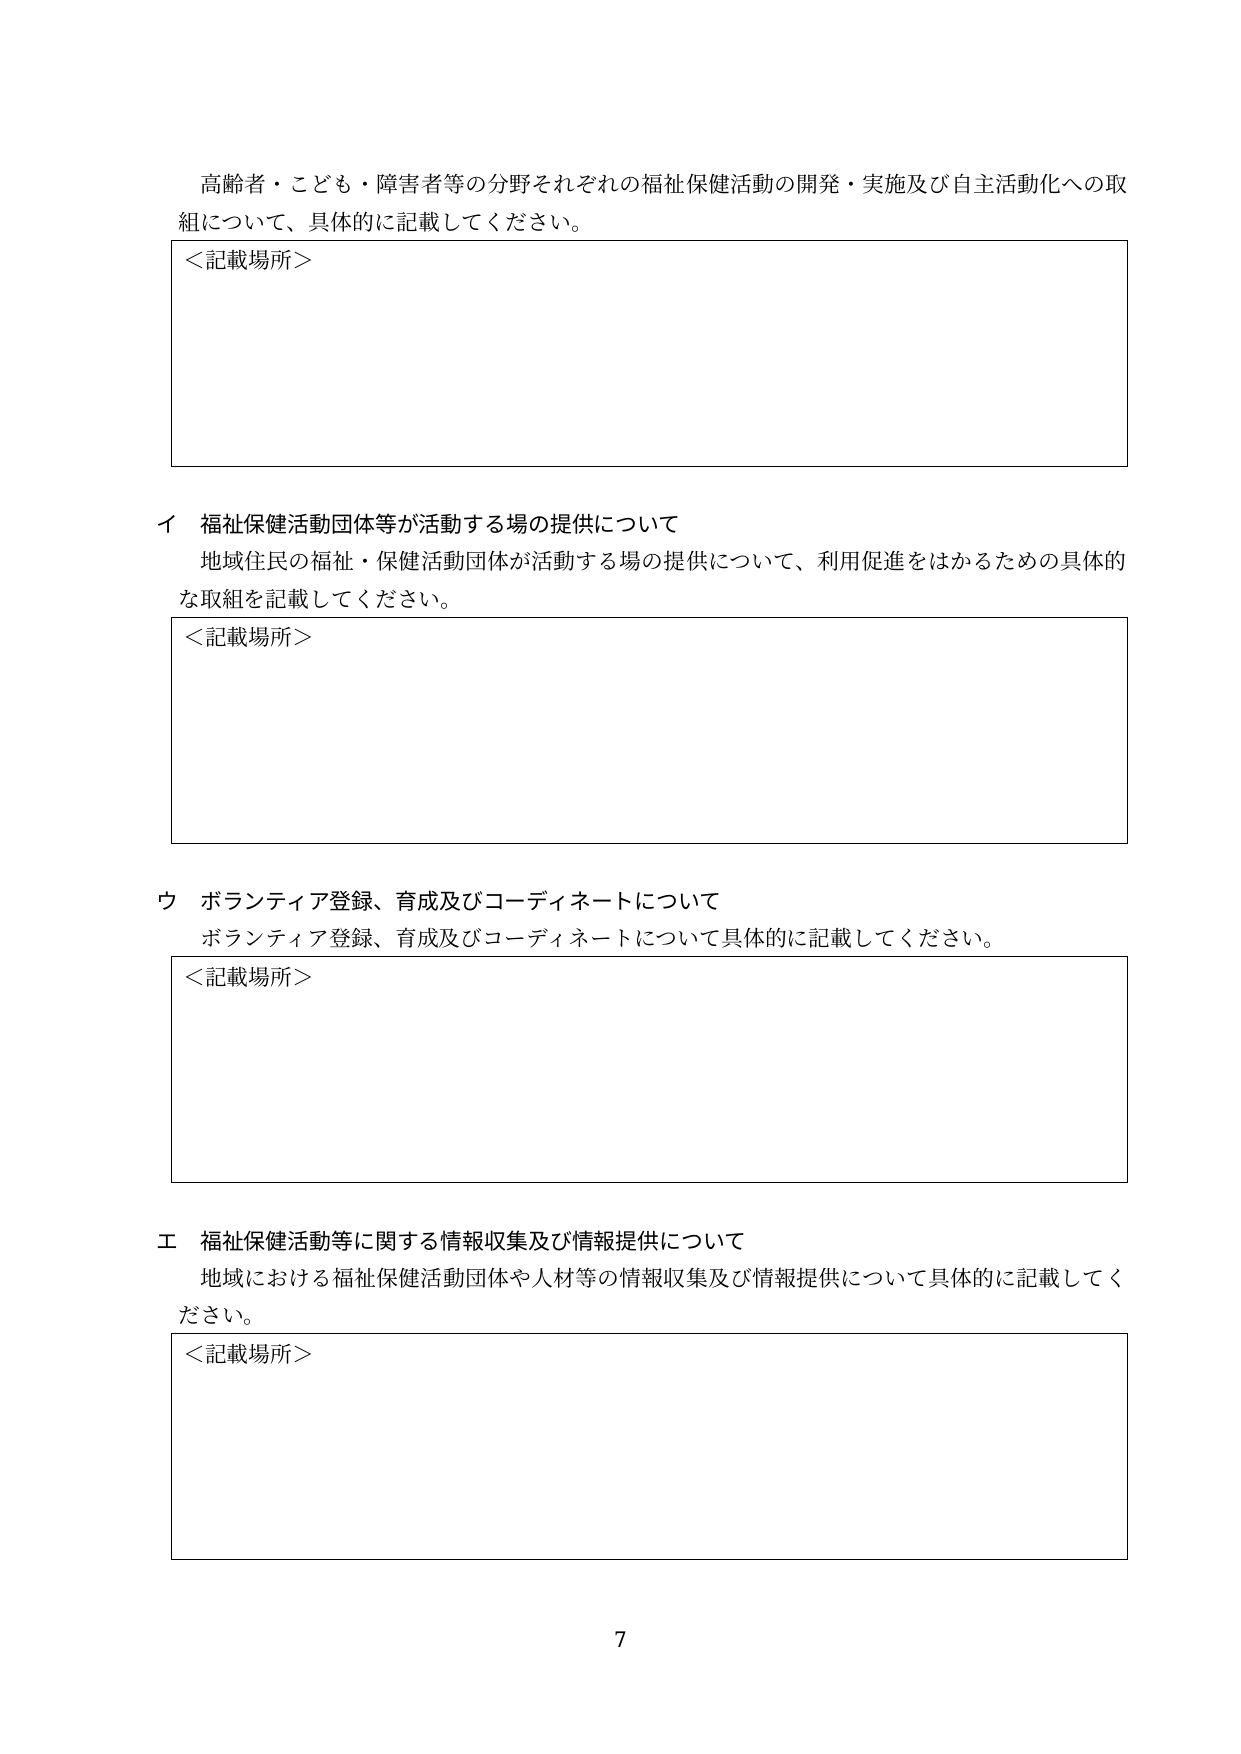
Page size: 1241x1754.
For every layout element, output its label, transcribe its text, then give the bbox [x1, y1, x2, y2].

text イ 福祉保健活動団体等が活動する場の提供について [112, 504, 1128, 542]
text ボランティア登録、育成及びコーディネートについて具体的に記載してください。 [112, 919, 1128, 956]
text 高齢者・こども・障害者等の分野それぞれの福祉保健活動の開発・実施及び自主活動化への取組について、具体的に記載してください。 [178, 164, 1128, 239]
table_header ＜記載場所＞ [172, 241, 1127, 466]
text 地域における福祉保健活動団体や人材等の情報収集及び情報提供について具体的に記載してください。 [178, 1258, 1128, 1333]
table_header ＜記載場所＞ [172, 618, 1127, 843]
text 地域住民の福祉・保健活動団体が活動する場の提供について、利用促進をはかるための具体的な取組を記載してください。 [178, 542, 1128, 617]
text エ 福祉保健活動等に関する情報収集及び情報提供について [112, 1221, 1128, 1258]
table_header ＜記載場所＞ [172, 957, 1127, 1182]
table_header ＜記載場所＞ [172, 1334, 1127, 1559]
text ウ ボランティア登録、育成及びコーディネートについて [112, 881, 1128, 919]
